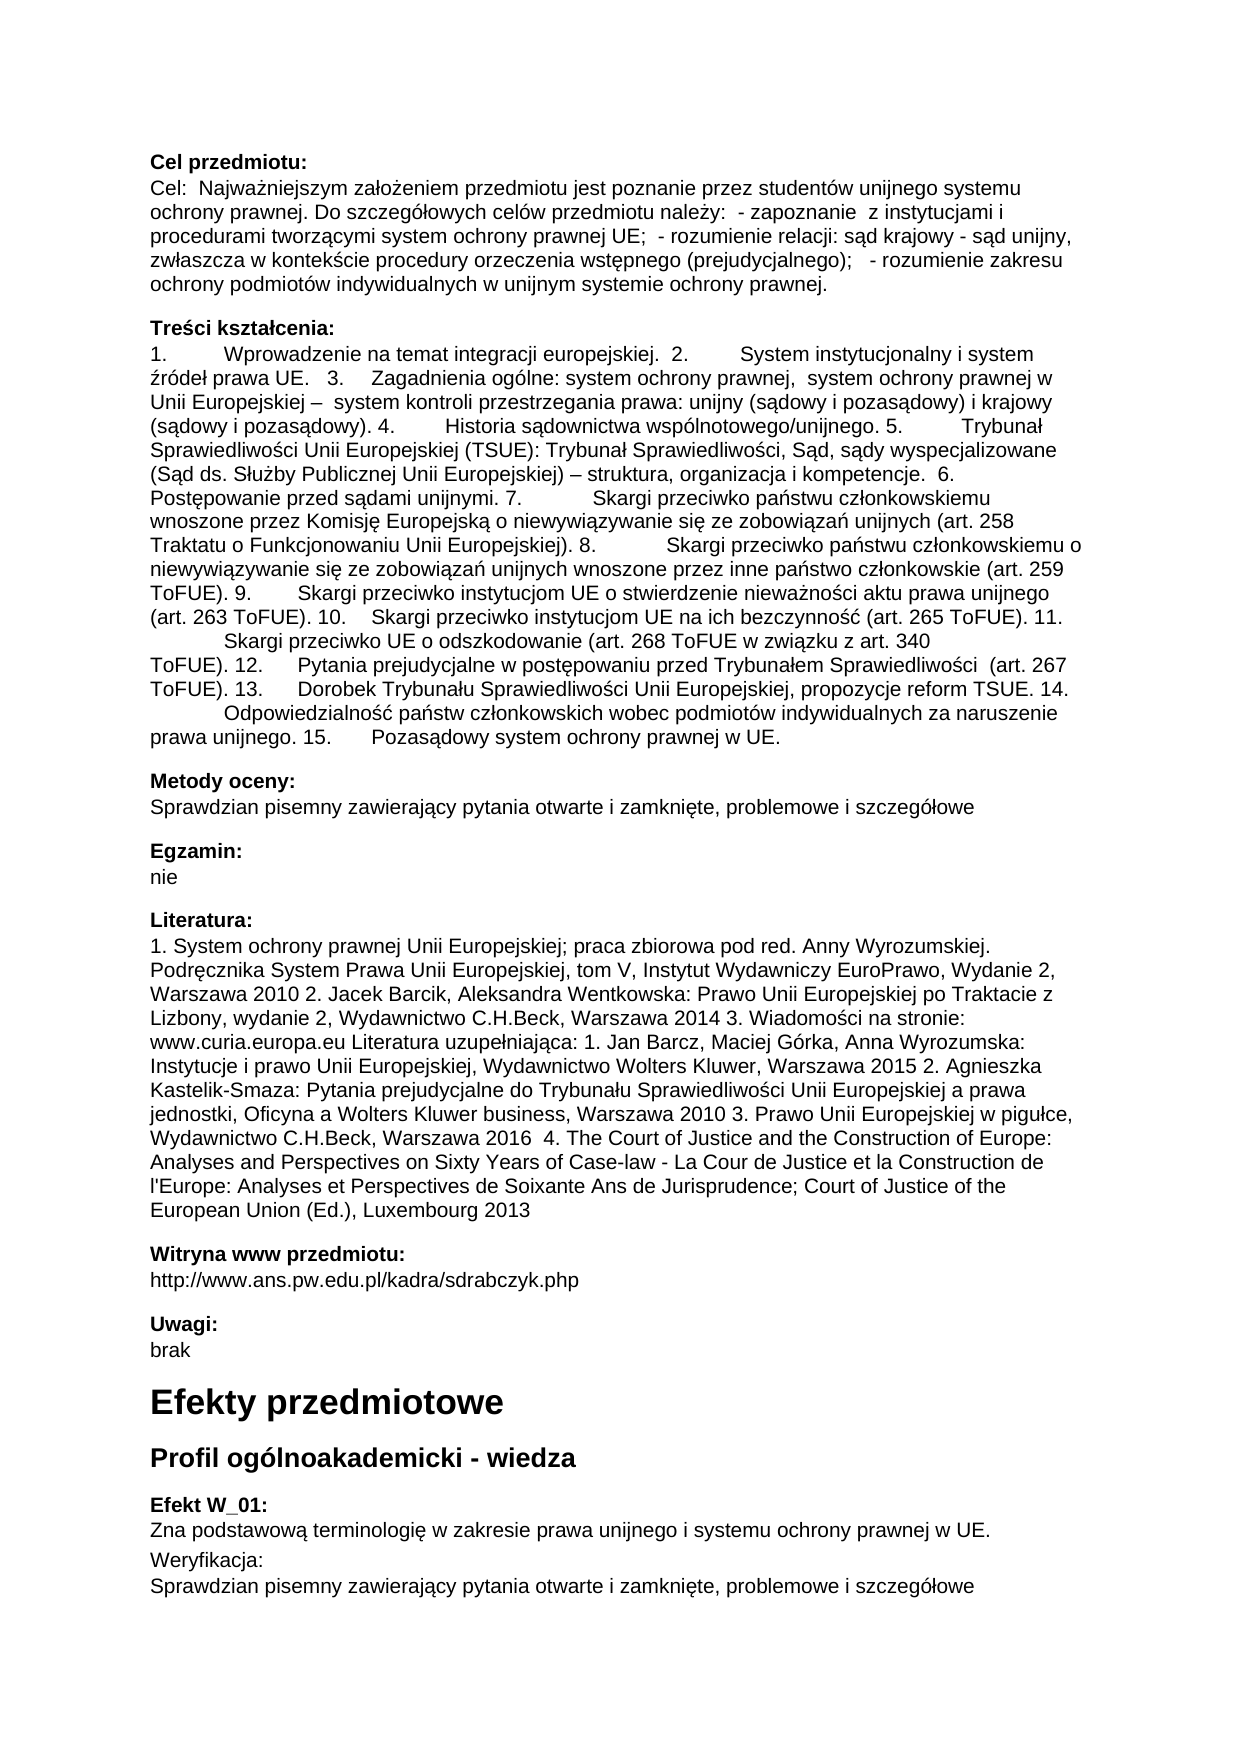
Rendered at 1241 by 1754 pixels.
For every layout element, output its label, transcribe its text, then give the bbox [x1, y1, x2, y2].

subtitle Efekty przedmiotowe [150, 1381, 1090, 1422]
text brak [150, 1337, 1090, 1361]
text 1. System ochrony prawnej Unii Europejskiej; praca zbiorowa pod red. Anny Wyrozumskiej. Podręcznika System Prawa Unii Europejskiej, tom V, Instytut Wydawniczy EuroPrawo, Wydanie 2, Warszawa 2010 2. Jacek Barcik, Aleksandra Wentkowska: Prawo Unii Europejskiej po Traktacie z Lizbony, wydanie 2, Wydawnictwo C.H.Beck, Warszawa 2014 3. Wiadomości na stronie: www.curia.europa.eu Literatura uzupełniająca: 1. Jan Barcz, Maciej Górka, Anna Wyrozumska: Instytucje i prawo Unii Europejskiej, Wydawnictwo Wolters Kluwer, Warszawa 2015 2. Agnieszka Kastelik-Smaza: Pytania prejudycjalne do Trybunału Sprawiedliwości Unii Europejskiej a prawa jednostki, Oficyna a Wolters Kluwer business, Warszawa 2010 3. Prawo Unii Europejskiej w pigułce, Wydawnictwo C.H.Beck, Warszawa 2016 4. The Court of Justice and the Construction of Europe: Analyses and Perspectives on Sixty Years of Case-law - La Cour de Justice et la Construction de l'Europe: Analyses et Perspectives de Soixante Ans de Jurisprudence; Court of Justice of the European Union (Ed.), Luxembourg 2013 [150, 934, 1090, 1222]
text Cel: Najważniejszym założeniem przedmiotu jest poznanie przez studentów unijnego systemu ochrony prawnej. Do szczegółowych celów przedmiotu należy: - zapoznanie z instytucjami i procedurami tworzącymi system ochrony prawnej UE; - rozumienie relacji: sąd krajowy - sąd unijny, zwłaszcza w kontekście procedury orzeczenia wstępnego (prejudycjalnego); - rozumienie zakresu ochrony podmiotów indywidualnych w unijnym systemie ochrony prawnej. [150, 176, 1090, 296]
text Literatura: [150, 908, 1090, 932]
text Sprawdzian pisemny zawierający pytania otwarte i zamknięte, problemowe i szczegółowe [150, 795, 1090, 819]
text Cel przedmiotu: [150, 150, 1090, 174]
text Treści kształcenia: [150, 316, 1090, 339]
text Witryna www przedmiotu: [150, 1242, 1090, 1266]
text Weryfikacja: [150, 1548, 1090, 1572]
text http://www.ans.pw.edu.pl/kadra/sdrabczyk.php [150, 1268, 1090, 1292]
text nie [150, 864, 1090, 888]
text Sprawdzian pisemny zawierający pytania otwarte i zamknięte, problemowe i szczegółowe [150, 1574, 1090, 1598]
text 1. Wprowadzenie na temat integracji europejskiej. 2. System instytucjonalny i system źródeł prawa UE. 3. Zagadnienia ogólne: system ochrony prawnej, system ochrony prawnej w Unii Europejskiej – system kontroli przestrzegania prawa: unijny (sądowy i pozasądowy) i krajowy (sądowy i pozasądowy). 4. Historia sądownictwa wspólnotowego/unijnego. 5. Trybunał Sprawiedliwości Unii Europejskiej (TSUE): Trybunał Sprawiedliwości, Sąd, sądy wyspecjalizowane (Sąd ds. Służby Publicznej Unii Europejskiej) – struktura, organizacja i kompetencje. 6. Postępowanie przed sądami unijnymi. 7. Skargi przeciwko państwu członkowskiemu wnoszone przez Komisję Europejską o niewywiązywanie się ze zobowiązań unijnych (art. 258 Traktatu o Funkcjonowaniu Unii Europejskiej). 8. Skargi przeciwko państwu członkowskiemu o niewywiązywanie się ze zobowiązań unijnych wnoszone przez inne państwo członkowskie (art. 259 ToFUE). 9. Skargi przeciwko instytucjom UE o stwierdzenie nieważności aktu prawa unijnego (art. 263 ToFUE). 10. Skargi przeciwko instytucjom UE na ich bezczynność (art. 265 ToFUE). 11. Skargi przeciwko UE o odszkodowanie (art. 268 ToFUE w związku z art. 340 ToFUE). 12. Pytania prejudycjalne w postępowaniu przed Trybunałem Sprawiedliwości (art. 267 ToFUE). 13. Dorobek Trybunału Sprawiedliwości Unii Europejskiej, propozycje reform TSUE. 14. Odpowiedzialność państw członkowskich wobec podmiotów indywidualnych za naruszenie prawa unijnego. 15. Pozasądowy system ochrony prawnej w UE. [150, 342, 1090, 749]
subtitle Profil ogólnoakademicki - wiedza [150, 1442, 1090, 1473]
text Uwagi: [150, 1311, 1090, 1335]
text Efekt W_01: [150, 1493, 1090, 1517]
text Egzamin: [150, 838, 1090, 862]
text Metody oceny: [150, 769, 1090, 793]
text Zna podstawową terminologię w zakresie prawa unijnego i systemu ochrony prawnej w UE. [150, 1518, 1090, 1542]
